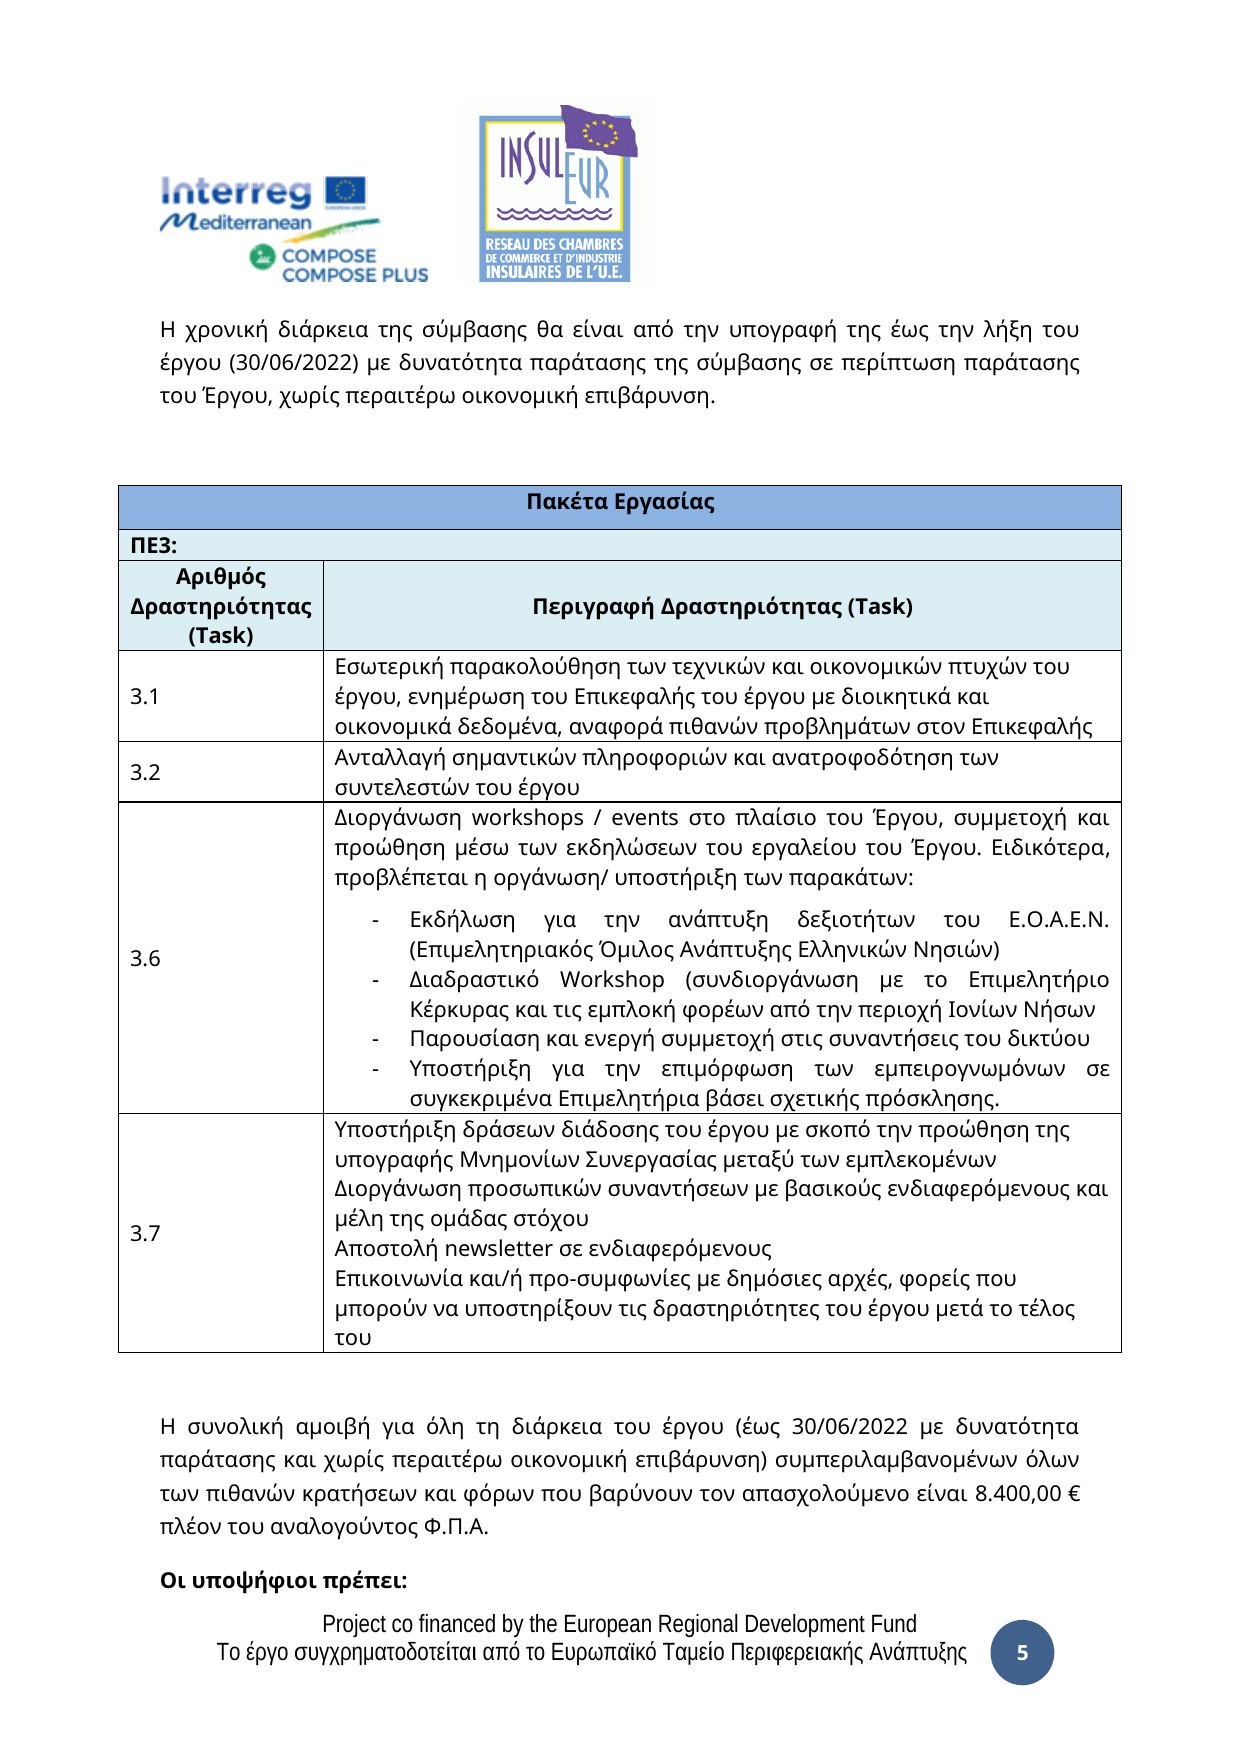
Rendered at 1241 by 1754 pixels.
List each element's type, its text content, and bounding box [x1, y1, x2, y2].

picture [159, 176, 429, 282]
table_cell Υποστήριξη δράσεων διάδοσης του έργου με σκοπό την προώθηση της υπογραφής Μνημονίων Συνεργασίας μεταξύ των εμπλεκομένων Διοργάνωση προσωπικών συναντήσεων με βασικούς ενδιαφερόμενους και μέλη της ομάδας στόχου Αποστολή newsletter σε ενδιαφερόμενους Επικοινωνία και/ή προ-συμφωνίες με δημόσιες αρχές, φορείς που μπορούν να υποστηρίξουν τις δραστηριότητες του έργου μετά το τέλος του [324, 1114, 1121, 1352]
text Οι υποψήφιοι πρέπει: [159, 1562, 1081, 1595]
text Η χρονική διάρκεια της σύμβασης θα είναι από την υπογραφή της έως την λήξη του έργου (30/06/2022) με δυνατότητα παράτασης της σύμβασης σε περίπτωση παράτασης του Έργου, χωρίς περαιτέρω οικονομική επιβάρυνση. [159, 310, 1081, 410]
text Η συνολική αμοιβή για όλη τη διάρκεια του έργου (έως 30/06/2022 με δυνατότητα παράτασης και χωρίς περαιτέρω οικονομική επιβάρυνση) συμπεριλαμβανομένων όλων των πιθανών κρατήσεων και φόρων που βαρύνουν τον απασχολούμενο είναι 8.400,00 € πλέον του αναλογούντος Φ.Π.Α. [159, 1407, 1081, 1541]
table_cell Ανταλλαγή σημαντικών πληροφοριών και ανατροφοδότηση των συντελεστών του έργου [324, 742, 1121, 801]
table_cell Εσωτερική παρακολούθηση των τεχνικών και οικονομικών πτυχών του έργου, ενημέρωση του Επικεφαλής του έργου με διοικητικά και οικονομικά δεδομένα, αναφορά πιθανών προβλημάτων στον Επικεφαλής [324, 651, 1121, 741]
table_cell 3.7 [119, 1114, 323, 1352]
table_cell Διοργάνωση workshops / events στο πλαίσιο του Έργου, συμμετοχή και προώθηση μέσω των εκδηλώσεων του εργαλείου του Έργου. Ειδικότερα, προβλέπεται η οργάνωση/ υποστήριξη των παρακάτων: Εκδήλωση για την ανάπτυξη δεξιοτήτων του Ε.Ο.Α.Ε.Ν. (Επιμελητηριακός Όμιλος Ανάπτυξης Ελληνικών Νησιών) Διαδραστικό Workshop (συνδιοργάνωση με το Επιμελητήριο Κέρκυρας και τις εμπλοκή φορέων από την περιοχή Ιονίων Νήσων Παρουσίαση και ενεργή συμμετοχή στις συναντήσεις του δικτύου Υποστήριξη για την επιμόρφωση των εμπειρογνωμόνων σε συγκεκριμένα Επιμελητήρια βάσει σχετικής πρόσκλησης. [324, 803, 1121, 1113]
table_cell Περιγραφή Δραστηριότητας (Task) [324, 561, 1121, 650]
table_cell Αριθμός Δραστηριότητας (Task) [119, 561, 323, 650]
table_cell 3.1 [119, 651, 323, 741]
table_cell 3.6 [119, 803, 323, 1113]
picture [459, 105, 657, 282]
table_header Πακέτα Εργασίας [119, 486, 1121, 529]
table_cell 3.2 [119, 742, 323, 801]
table_cell ΠΕ3: [119, 530, 1121, 560]
